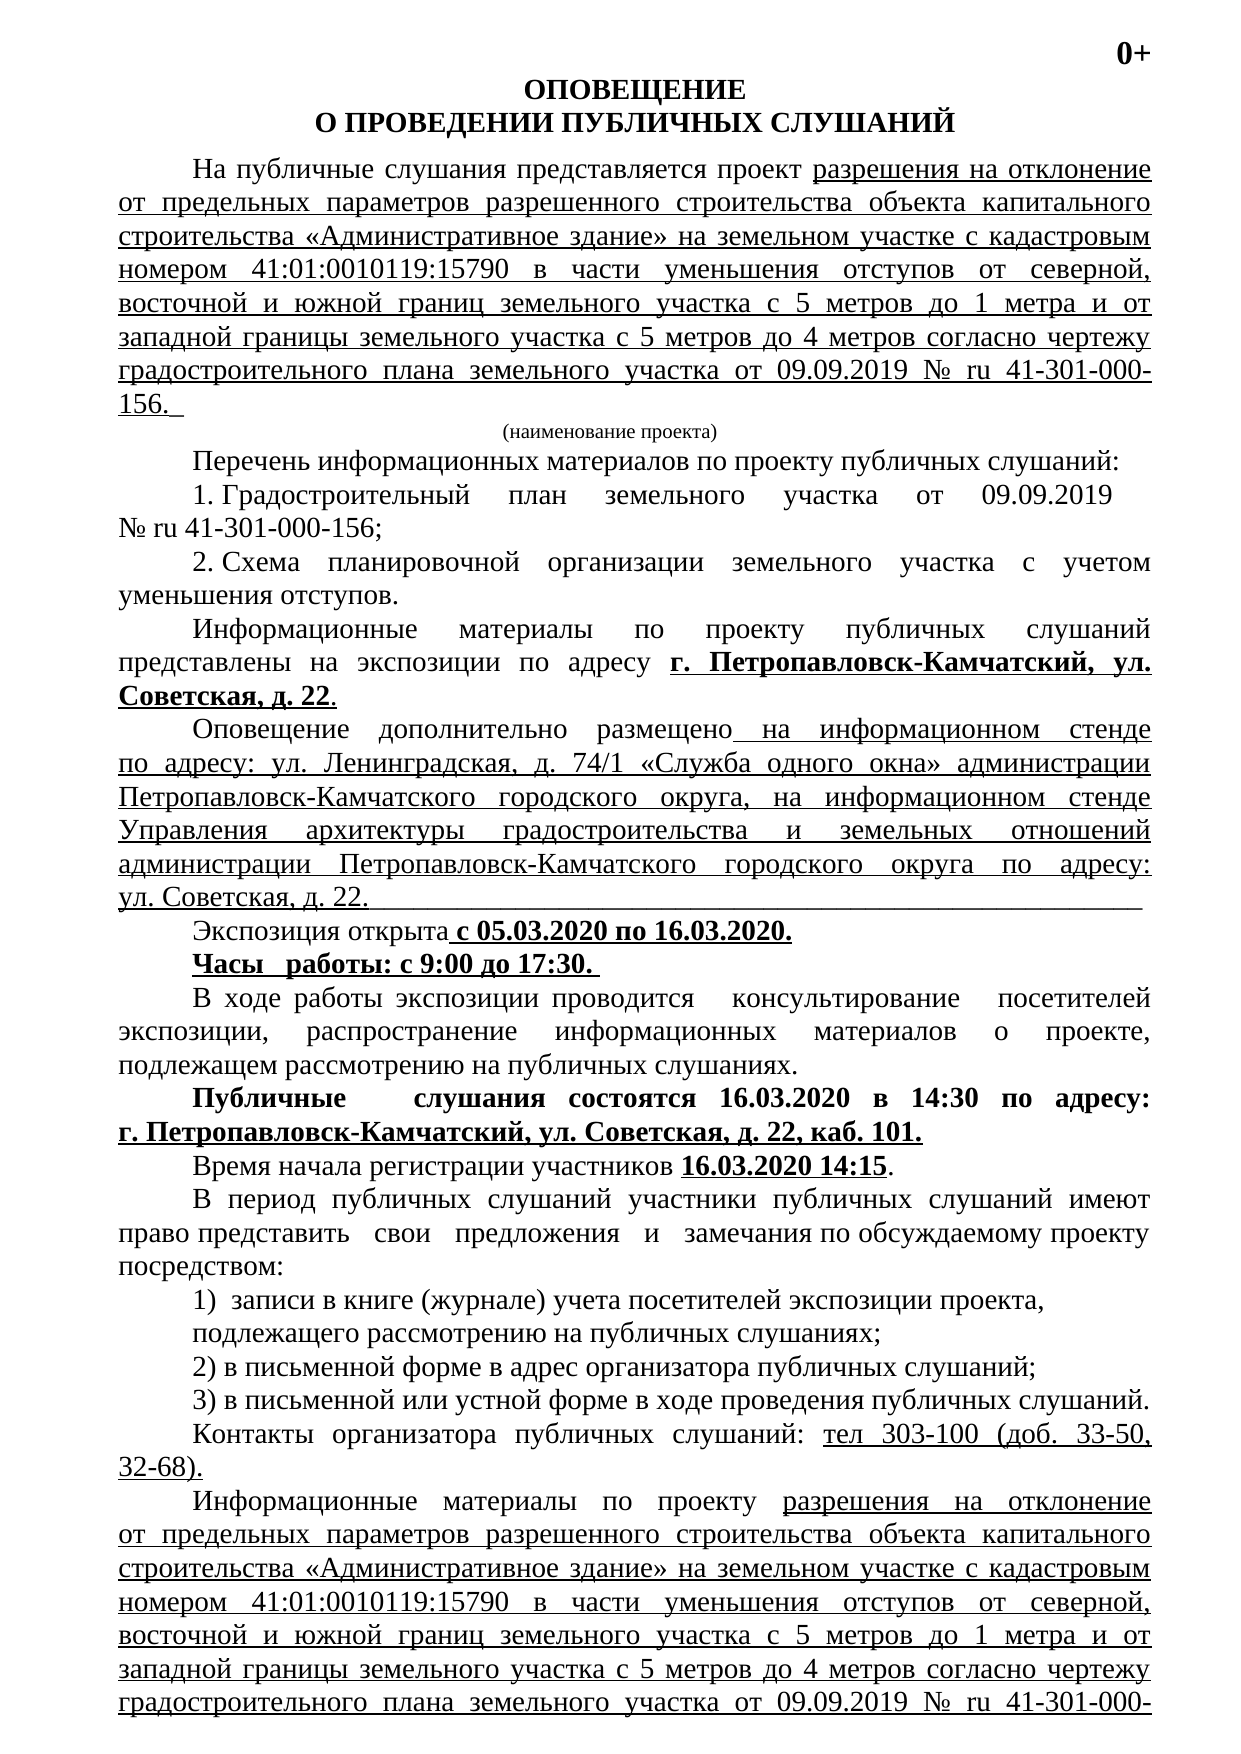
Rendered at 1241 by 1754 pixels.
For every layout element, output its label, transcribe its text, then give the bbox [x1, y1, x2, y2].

text Контакты организатора публичных слушаний: тел 303-100 (доб. 33-50, 32-68). [118, 1416, 1152, 1483]
text Оповещение дополнительно размещено на информационном стенде по адресу: ул. Ленинградская, д. 74/1 «Служба одного окна» администрации Петропавловск-Камчатского городского округа, на информационном стенде Управления архитектуры градостроительства и земельных отношений администрации Петропавловск-Камчатского городского округа по адресу: ул. Советская, д. 22._____________________________________________________ [118, 809, 1152, 875]
text 1) записи в книге (журнале) учета посетителей экспозиции проекта, [118, 1282, 1152, 1315]
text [118, 1547, 1152, 1646]
text В период публичных слушаний участники публичных слушаний имеют право представить свои предложения и замечания по обсуждаемому проекту посредством: [118, 1181, 1152, 1282]
text В ходе работы экспозиции проводится консультирование посетителей экспозиции, распространение информационных материалов о проекте, подлежащем рассмотрению на публичных слушаниях. [118, 980, 1152, 1081]
text На публичные слушания представляется проект разрешения на отклонение от предельных параметров разрешенного строительства объекта капитального строительства «Административное здание» на земельном участке с кадастровым номером 41:01:0010119:15790 в части уменьшения отступов от северной, восточной и южной границ земельного участка с 5 метров до 1 метра и от западной границы земельного участка с 5 метров до 4 метров согласно чертежу градостроительного плана земельного участка от 09.09.2019 № ru 41-301-000-156._ [118, 316, 1152, 381]
text Перечень информационных материалов по проекту публичных слушаний: [118, 443, 1152, 477]
text Время начала регистрации участников 16.03.2020 14:15. [118, 1148, 1152, 1181]
list Схема планировочной организации земельного участка с учетом уменьшения отступов. [118, 544, 1152, 611]
title О ПРОВЕДЕНИИ ПУБЛИЧНЫХ СЛУШАНИЙ [118, 105, 1152, 139]
text На публичные слушания представляется проект разрешения на отклонение от предельных параметров разрешенного строительства объекта капитального строительства «Административное здание» на земельном участке с кадастровым номером 41:01:0010119:15790 в части уменьшения отступов от северной, восточной и южной границ земельного участка с 5 метров до 1 метра и от западной границы земельного участка с 5 метров до 4 метров согласно чертежу градостроительного плана земельного участка от 09.09.2019 № ru 41-301-000-156._ [118, 151, 1152, 214]
text Оповещение дополнительно размещено на информационном стенде по адресу: ул. Ленинградская, д. 74/1 «Служба одного окна» администрации Петропавловск-Камчатского городского округа, на информационном стенде Управления архитектуры градостроительства и земельных отношений администрации Петропавловск-Камчатского городского округа по адресу: ул. Советская, д. 22._____________________________________________________ [118, 712, 1152, 808]
title ОПОВЕЩЕНИЕ [118, 72, 1152, 105]
text Экспозиция открыта с 05.03.2020 по 16.03.2020. [118, 913, 1152, 946]
text 0+ [118, 33, 1152, 72]
text На публичные слушания представляется проект разрешения на отклонение от предельных параметров разрешенного строительства объекта капитального строительства «Административное здание» на земельном участке с кадастровым номером 41:01:0010119:15790 в части уменьшения отступов от северной, восточной и южной границ земельного участка с 5 метров до 1 метра и от западной границы земельного участка с 5 метров до 4 метров согласно чертежу градостроительного плана земельного участка от 09.09.2019 № ru 41-301-000-156._ [118, 215, 1152, 314]
text Оповещение дополнительно размещено на информационном стенде по адресу: ул. Ленинградская, д. 74/1 «Служба одного окна» администрации Петропавловск-Камчатского городского округа, на информационном стенде Управления архитектуры градостроительства и земельных отношений администрации Петропавловск-Камчатского городского округа по адресу: ул. Советская, д. 22._____________________________________________________ [118, 876, 1152, 913]
text 2) в письменной форме в адрес организатора публичных слушаний; [118, 1349, 1152, 1382]
text подлежащего рассмотрению на публичных слушаниях; [118, 1315, 1152, 1349]
text (наименование проекта) [118, 419, 1152, 443]
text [118, 1648, 1152, 1713]
text Информационные материалы по проекту публичных слушаний представлены на экспозиции по адресу г. Петропавловск-Камчатский, ул. Советская, д. 22. [118, 611, 1152, 712]
text Публичные слушания состоятся 16.03.2020 в 14:30 по адресу: г. Петропавловск-Камчатский, ул. Советская, д. 22, каб. 101. [118, 1081, 1152, 1148]
text 3) в письменной или устной форме в ходе проведения публичных слушаний. [118, 1382, 1152, 1416]
text На публичные слушания представляется проект разрешения на отклонение от предельных параметров разрешенного строительства объекта капитального строительства «Административное здание» на земельном участке с кадастровым номером 41:01:0010119:15790 в части уменьшения отступов от северной, восточной и южной границ земельного участка с 5 метров до 1 метра и от западной границы земельного участка с 5 метров до 4 метров согласно чертежу градостроительного плана земельного участка от 09.09.2019 № ru 41-301-000-156._ [118, 383, 1152, 419]
text Часы работы: с 9:00 до 17:30. [118, 946, 1152, 980]
list Градостроительный план земельного участка от 09.09.2019 № ru 41-301-000-156; [118, 477, 1152, 544]
